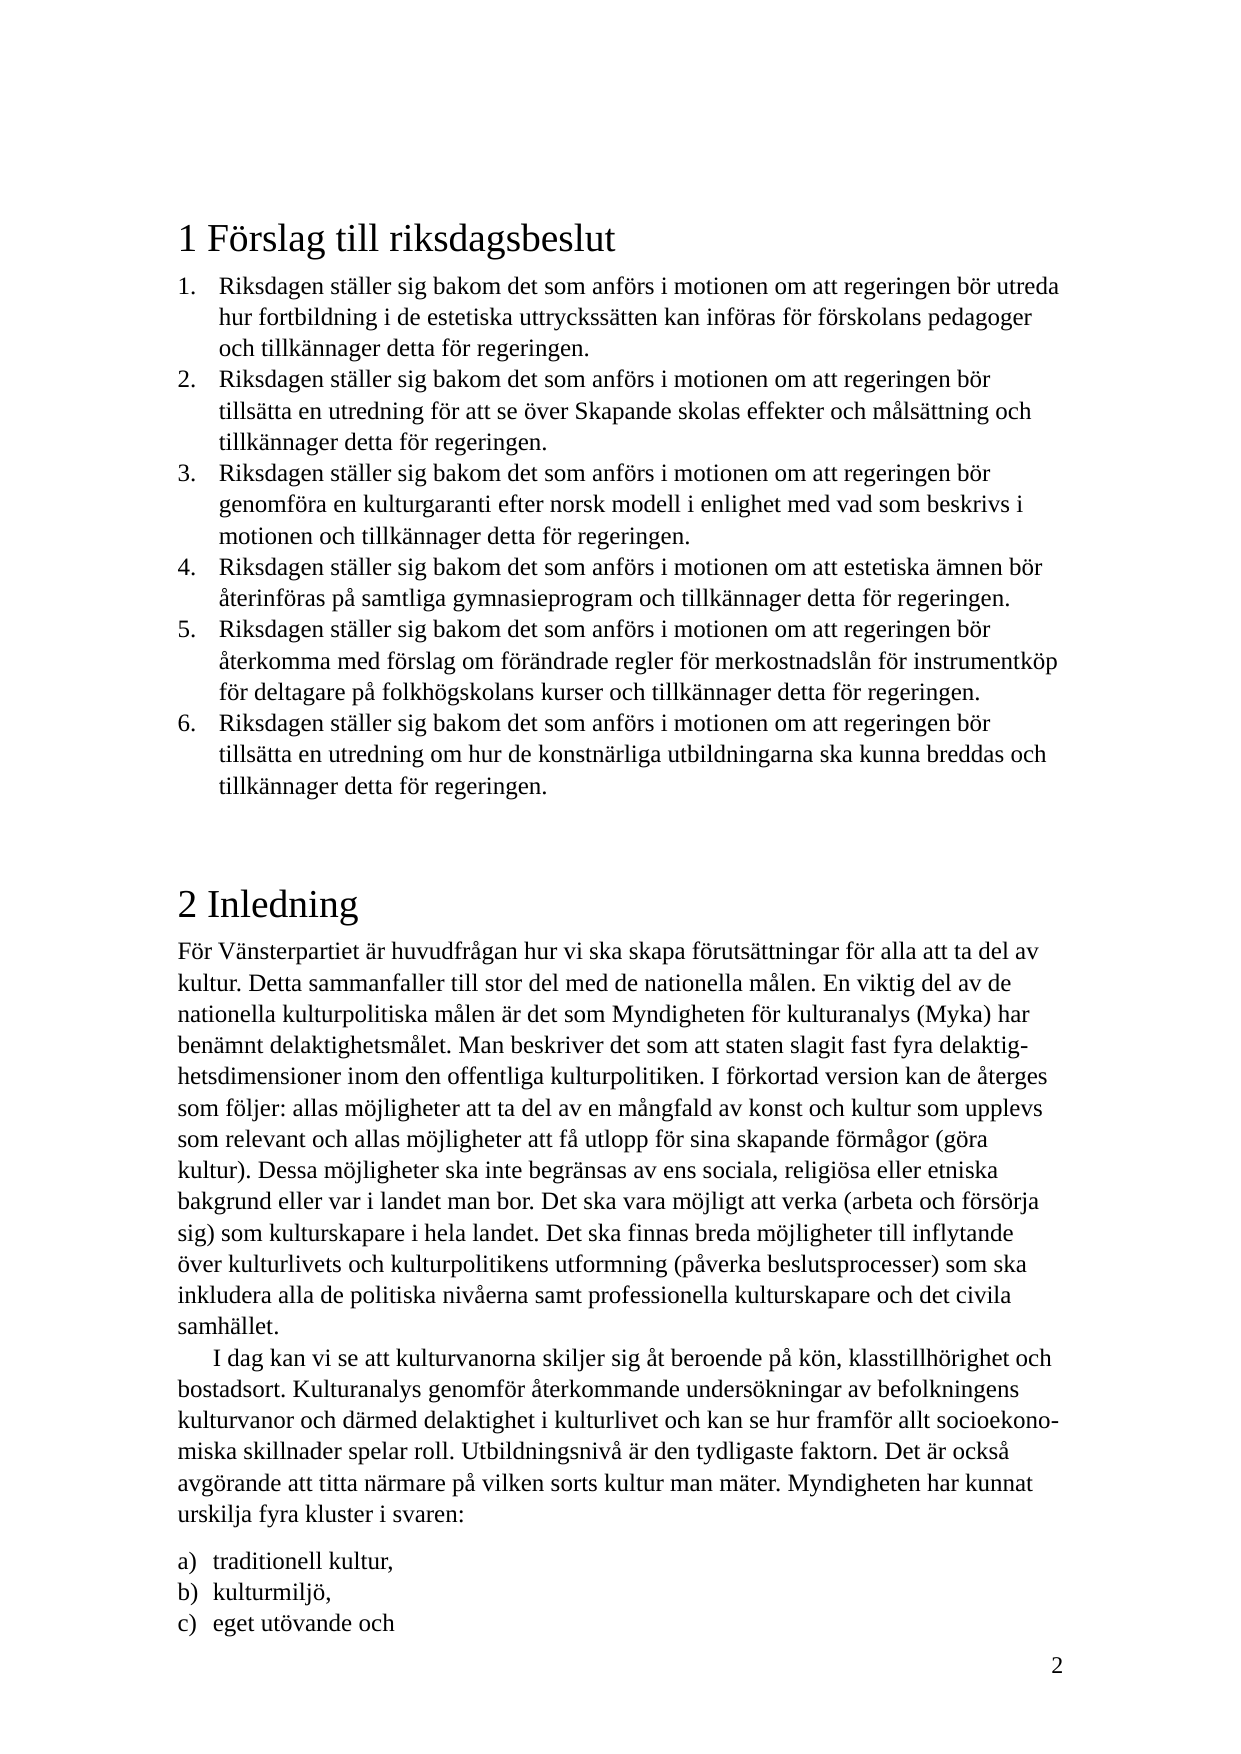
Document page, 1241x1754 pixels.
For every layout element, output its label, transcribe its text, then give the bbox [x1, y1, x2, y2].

list eget utövande och [177, 1606, 1063, 1637]
list traditionell kultur, [177, 1543, 1063, 1574]
text För Vänsterpartiet är huvudfrågan hur vi ska skapa förutsättningar för alla att ta del av kultur. Detta sammanfaller till stor del med de nationella målen. En viktig del av de nationella kulturpolitiska målen är det som Myndigheten för kulturanalys (Myka) har benämnt delaktighetsmålet. Man beskriver det som att staten slagit fast fyra delaktighetsdimensioner inom den offentliga kulturpolitiken. I förkortad version kan de återges som följer: allas möjligheter att ta del av en mångfald av konst och kultur som upplevs som relevant och allas möjligheter att få utlopp för sina skapande förmågor (göra kultur). Dessa möjligheter ska inte begränsas av ens sociala, religiösa eller etniska bakgrund eller var i landet man bor. Det ska vara möjligt att verka (arbeta och försörja sig) som kulturskapare i hela landet. Det ska finnas breda möjligheter till inflytande över kulturlivets och kulturpolitikens utformning (påverka beslutsprocesser) som ska inkludera alla de politiska nivåerna samt professionella kulturskapare och det civila samhället. [177, 934, 1063, 1340]
text I dag kan vi se att kulturvanorna skiljer sig åt beroende på kön, klasstillhörighet och bostadsort. Kulturanalys genomför återkommande undersökningar av befolkningens kulturvanor och därmed delaktighet i kulturlivet och kan se hur framför allt socioekonomiska skillnader spelar roll. Utbildningsnivå är den tydligaste faktorn. Det är också avgörande att titta närmare på vilken sorts kultur man mäter. Myndigheten har kunnat urskilja fyra kluster i svaren: [177, 1340, 1063, 1528]
list kulturmiljö, [177, 1574, 1063, 1606]
